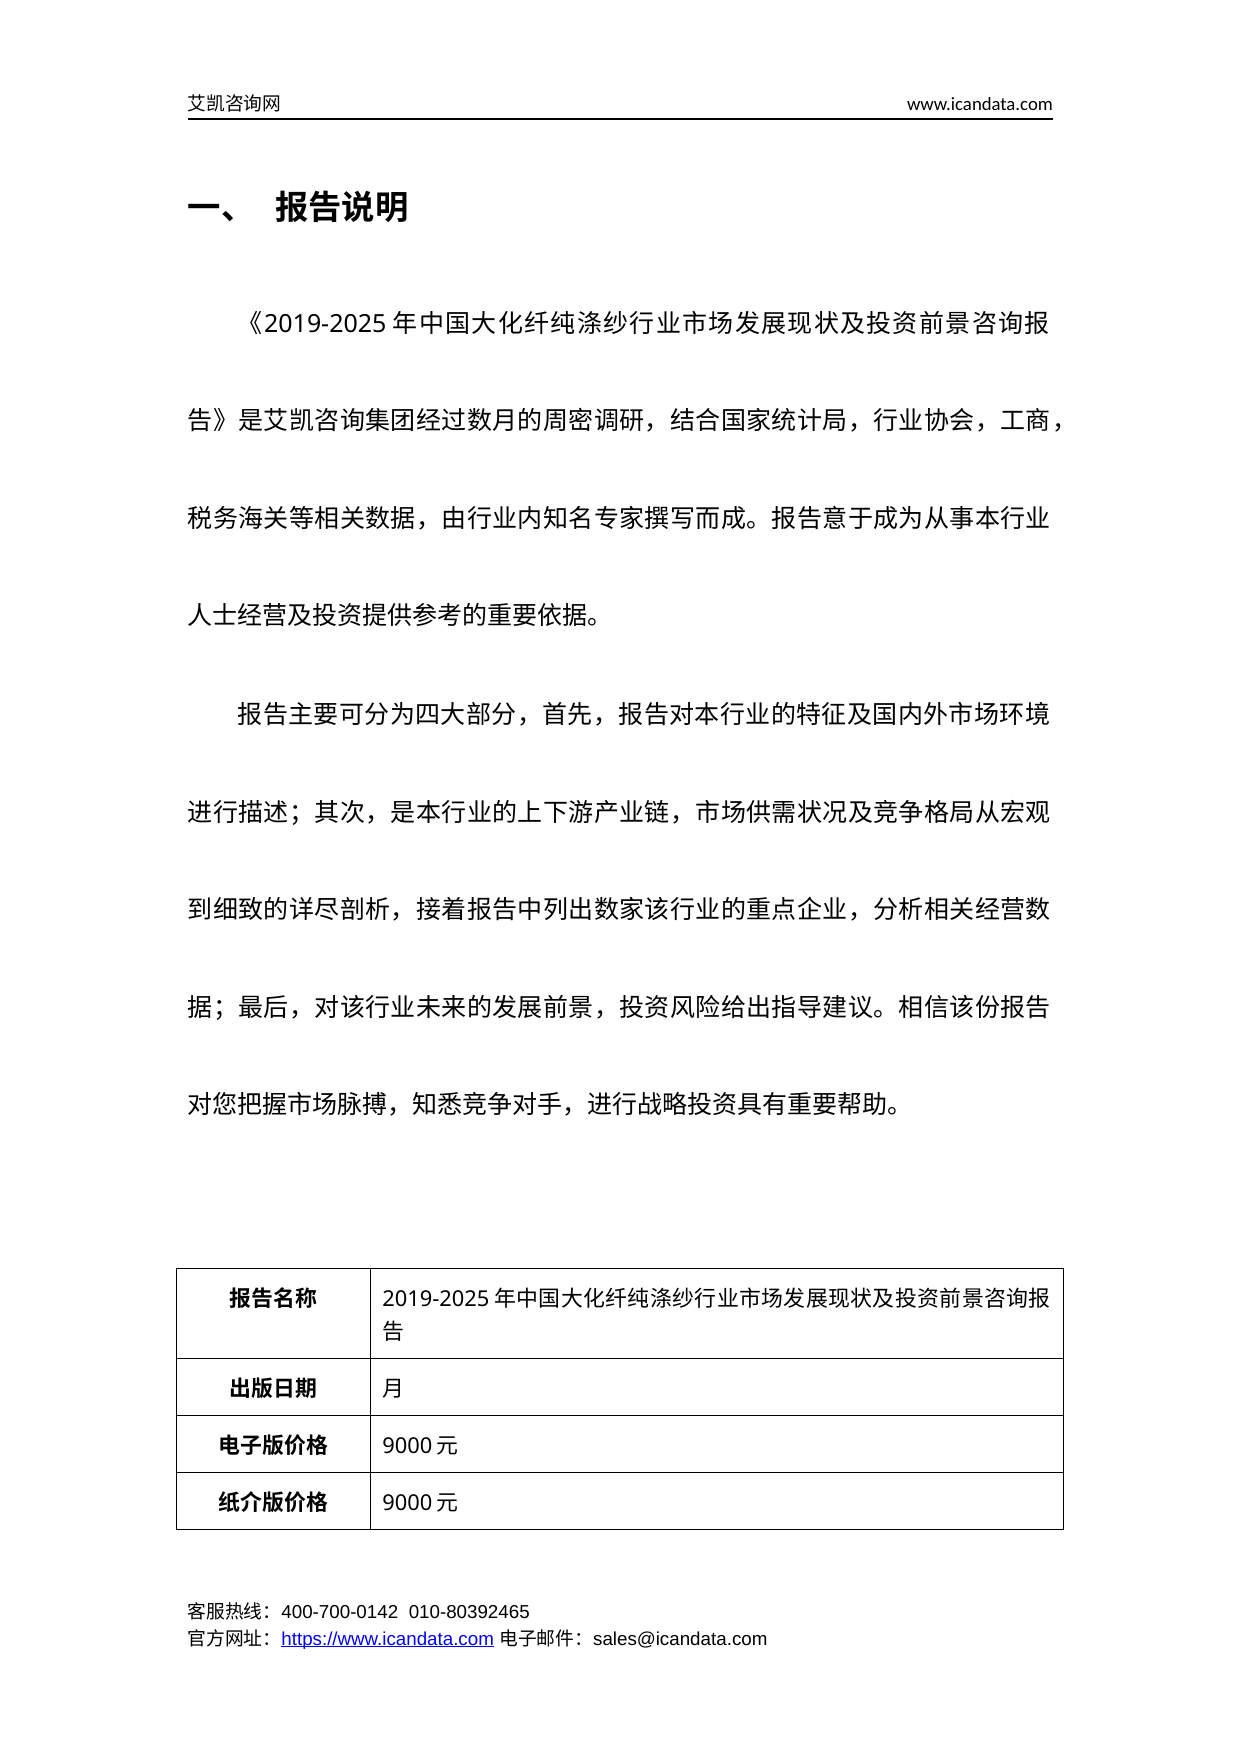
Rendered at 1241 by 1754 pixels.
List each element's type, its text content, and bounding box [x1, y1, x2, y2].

table_cell 月 [371, 1359, 1063, 1415]
subtitle 报告说明 [187, 172, 1053, 237]
table_cell 9000元 [371, 1416, 1063, 1472]
table_header 2019-2025年中国大化纤纯涤纱行业市场发展现状及投资前景咨询报告 [371, 1269, 1063, 1358]
table_header 报告名称 [177, 1269, 370, 1358]
table_cell 电子版价格 [177, 1416, 370, 1472]
text 《2019-2025年中国大化纤纯涤纱行业市场发展现状及投资前景咨询报告》是艾凯咨询集团经过数月的周密调研，结合国家统计局，行业协会，工商，税务海关等相关数据，由行业内知名专家撰写而成。报告意于成为从事本行业人士经营及投资提供参考的重要依据。 [187, 289, 1053, 646]
table_cell 9000元 [371, 1473, 1063, 1529]
table_cell 出版日期 [177, 1359, 370, 1415]
text 报告主要可分为四大部分，首先，报告对本行业的特征及国内外市场环境进行描述；其次，是本行业的上下游产业链，市场供需状况及竞争格局从宏观到细致的详尽剖析，接着报告中列出数家该行业的重点企业，分析相关经营数据；最后，对该行业未来的发展前景，投资风险给出指导建议。相信该份报告对您把握市场脉搏，知悉竞争对手，进行战略投资具有重要帮助。 [187, 681, 1053, 1136]
table_cell 纸介版价格 [177, 1473, 370, 1529]
